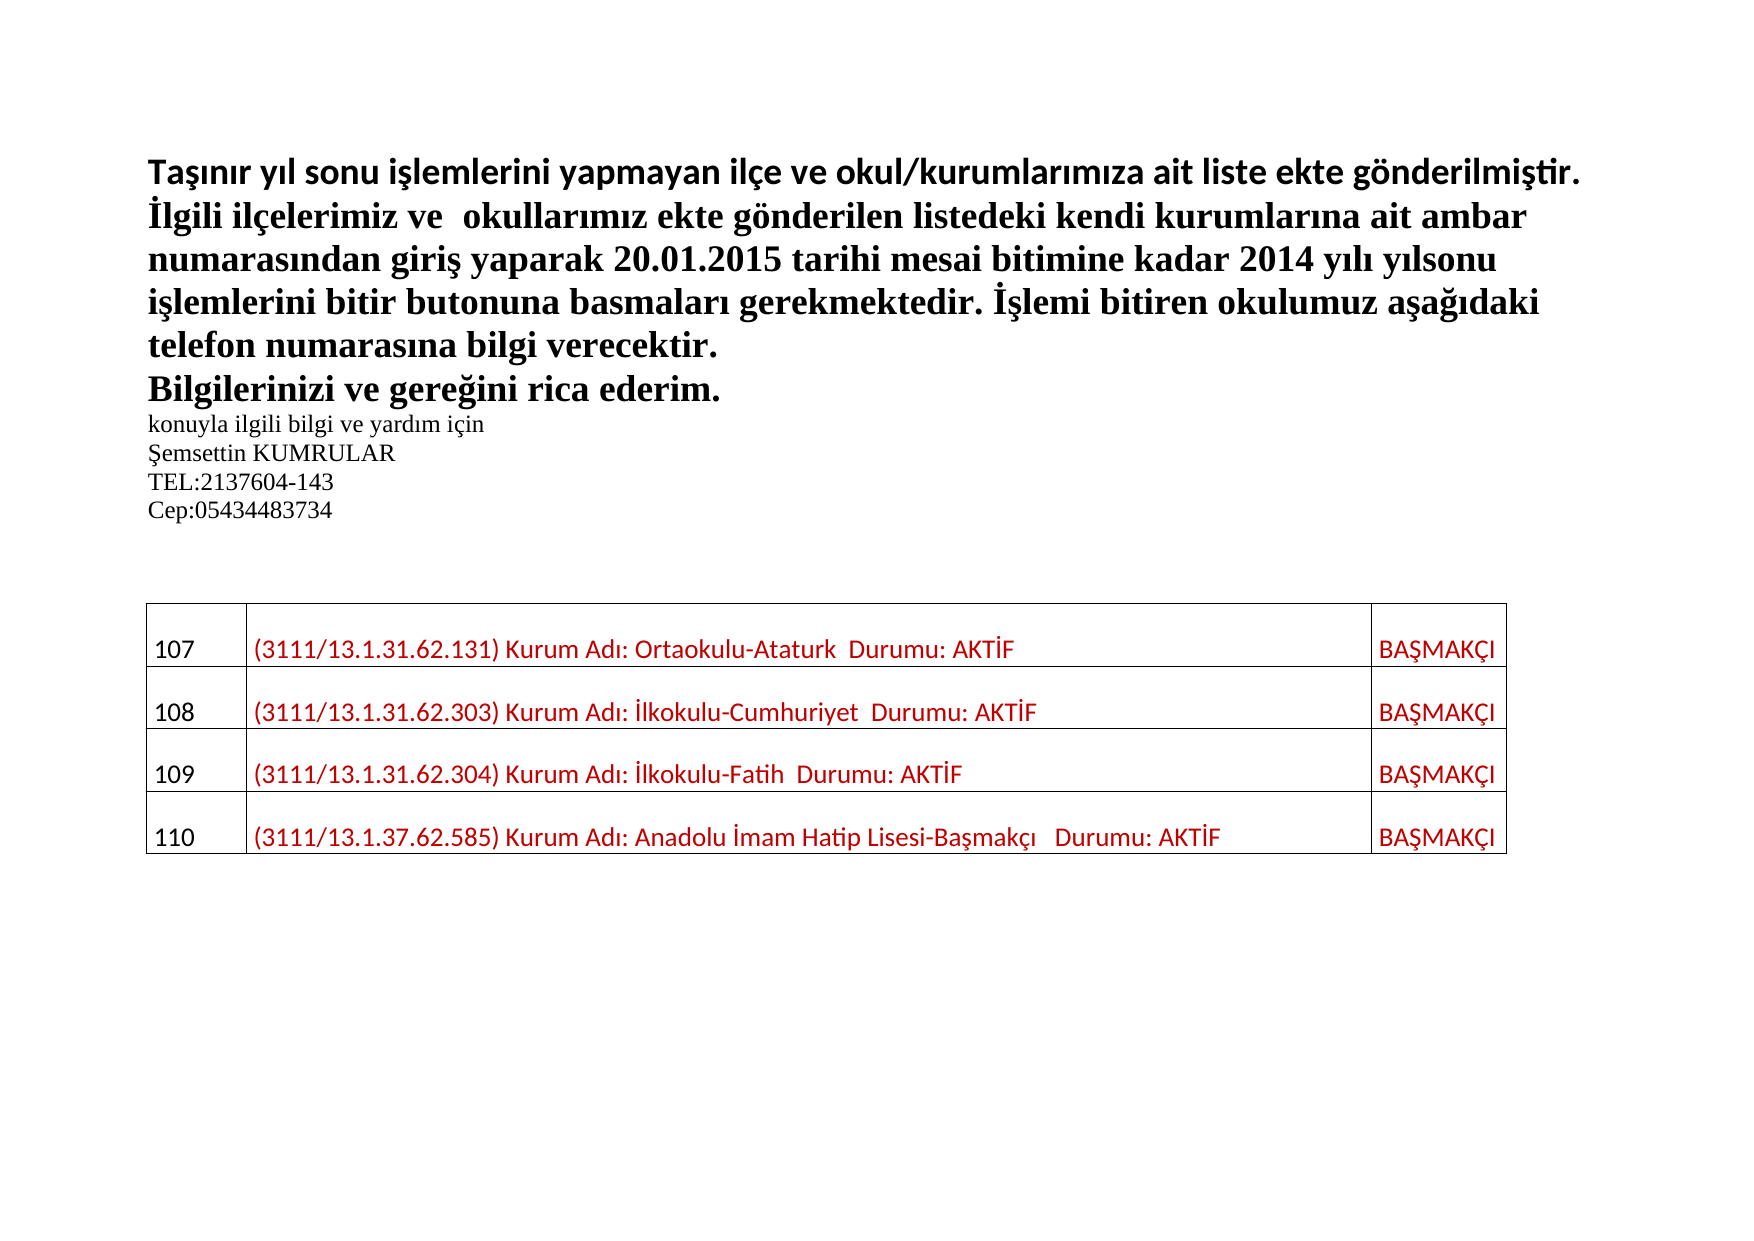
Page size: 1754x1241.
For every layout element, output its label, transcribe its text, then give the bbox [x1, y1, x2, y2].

table_cell BAŞMAKÇI [1372, 729, 1506, 791]
table_cell (3111/13.1.37.62.585) Kurum Adı: Anadolu İmam Hatip Lisesi-Başmakçı Durumu: AKTİF [247, 792, 1371, 853]
text konuyla ilgili bilgi ve yardım için [148, 409, 1606, 438]
table_header BAŞMAKÇI [1372, 604, 1506, 666]
text TEL:2137604-143 [148, 467, 1606, 495]
table_cell (3111/13.1.31.62.304) Kurum Adı: İlkokulu-Fatih Durumu: AKTİF [247, 729, 1371, 791]
table_header (3111/13.1.31.62.131) Kurum Adı: Ortaokulu-Ataturk Durumu: AKTİF [247, 604, 1371, 666]
text Bilgilerinizi ve gereğini rica ederim. [148, 366, 1606, 409]
table_cell 108 [147, 667, 246, 728]
table_cell 109 [147, 729, 246, 791]
text Taşınır yıl sonu işlemlerini yapmayan ilçe ve okul/kurumlarımıza ait liste ekte gönderilmiştir. [148, 148, 1606, 193]
table_header 107 [147, 604, 246, 666]
text İlgili ilçelerimiz ve okullarımız ekte gönderilen listedeki kendi kurumlarına ait ambar numarasından giriş yaparak 20.01.2015 tarihi mesai bitimine kadar 2014 yılı yılsonu işlemlerini bitir butonuna basmaları gerekmektedir. İşlemi bitiren okulumuz aşağıdaki telefon numarasına bilgi verecektir. [148, 193, 1606, 366]
table_cell 110 [147, 792, 246, 853]
text Cep:05434483734 [148, 495, 1606, 524]
table_cell BAŞMAKÇI [1372, 792, 1506, 853]
table_cell (3111/13.1.31.62.303) Kurum Adı: İlkokulu-Cumhuriyet Durumu: AKTİF [247, 667, 1371, 728]
text Şemsettin KUMRULAR [148, 438, 1606, 467]
table_cell BAŞMAKÇI [1372, 667, 1506, 728]
